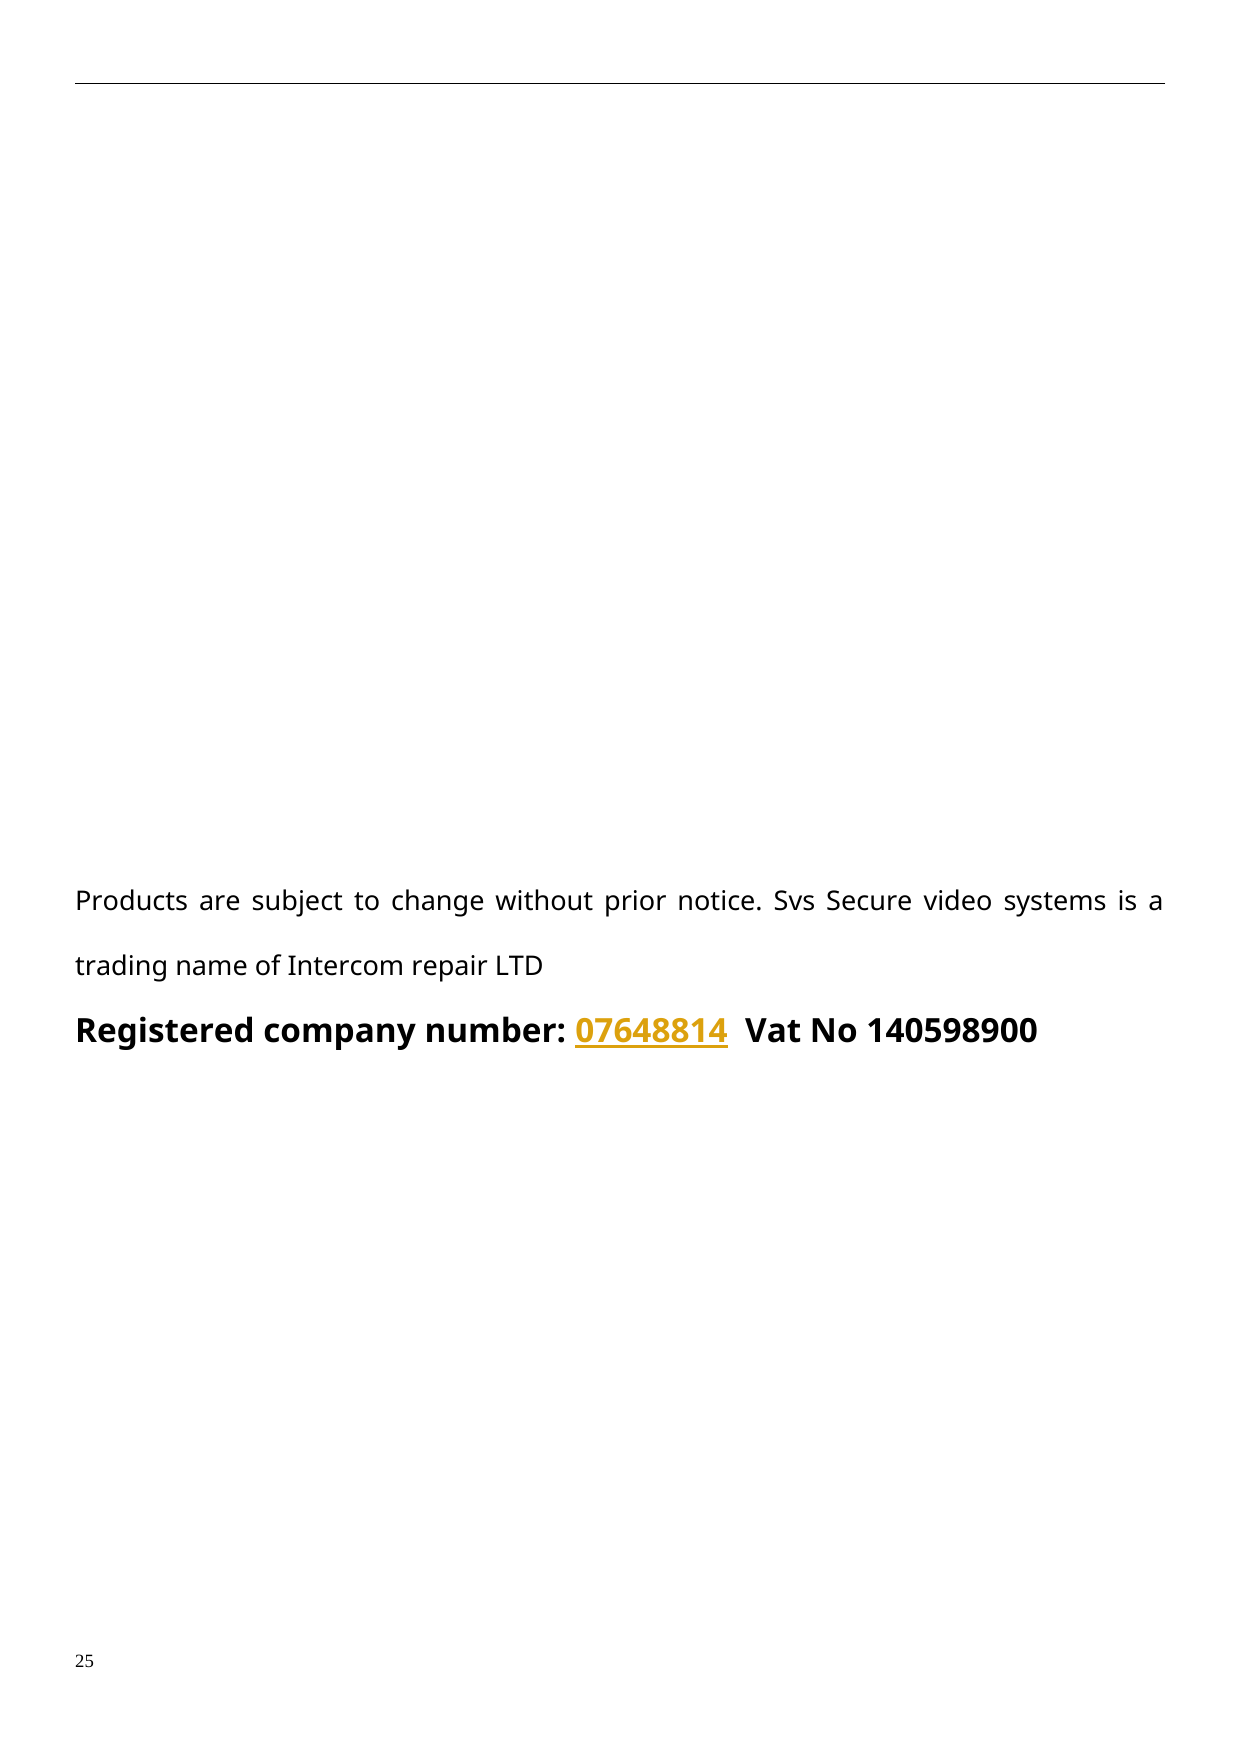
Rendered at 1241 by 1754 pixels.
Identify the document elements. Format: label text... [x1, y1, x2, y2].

text Products are subject to change without prior notice. Svs Secure video systems is a trading name of Intercom repair LTD [75, 867, 1165, 997]
text Registered company number: 07648814 Vat No 140598900 [75, 997, 1165, 1062]
